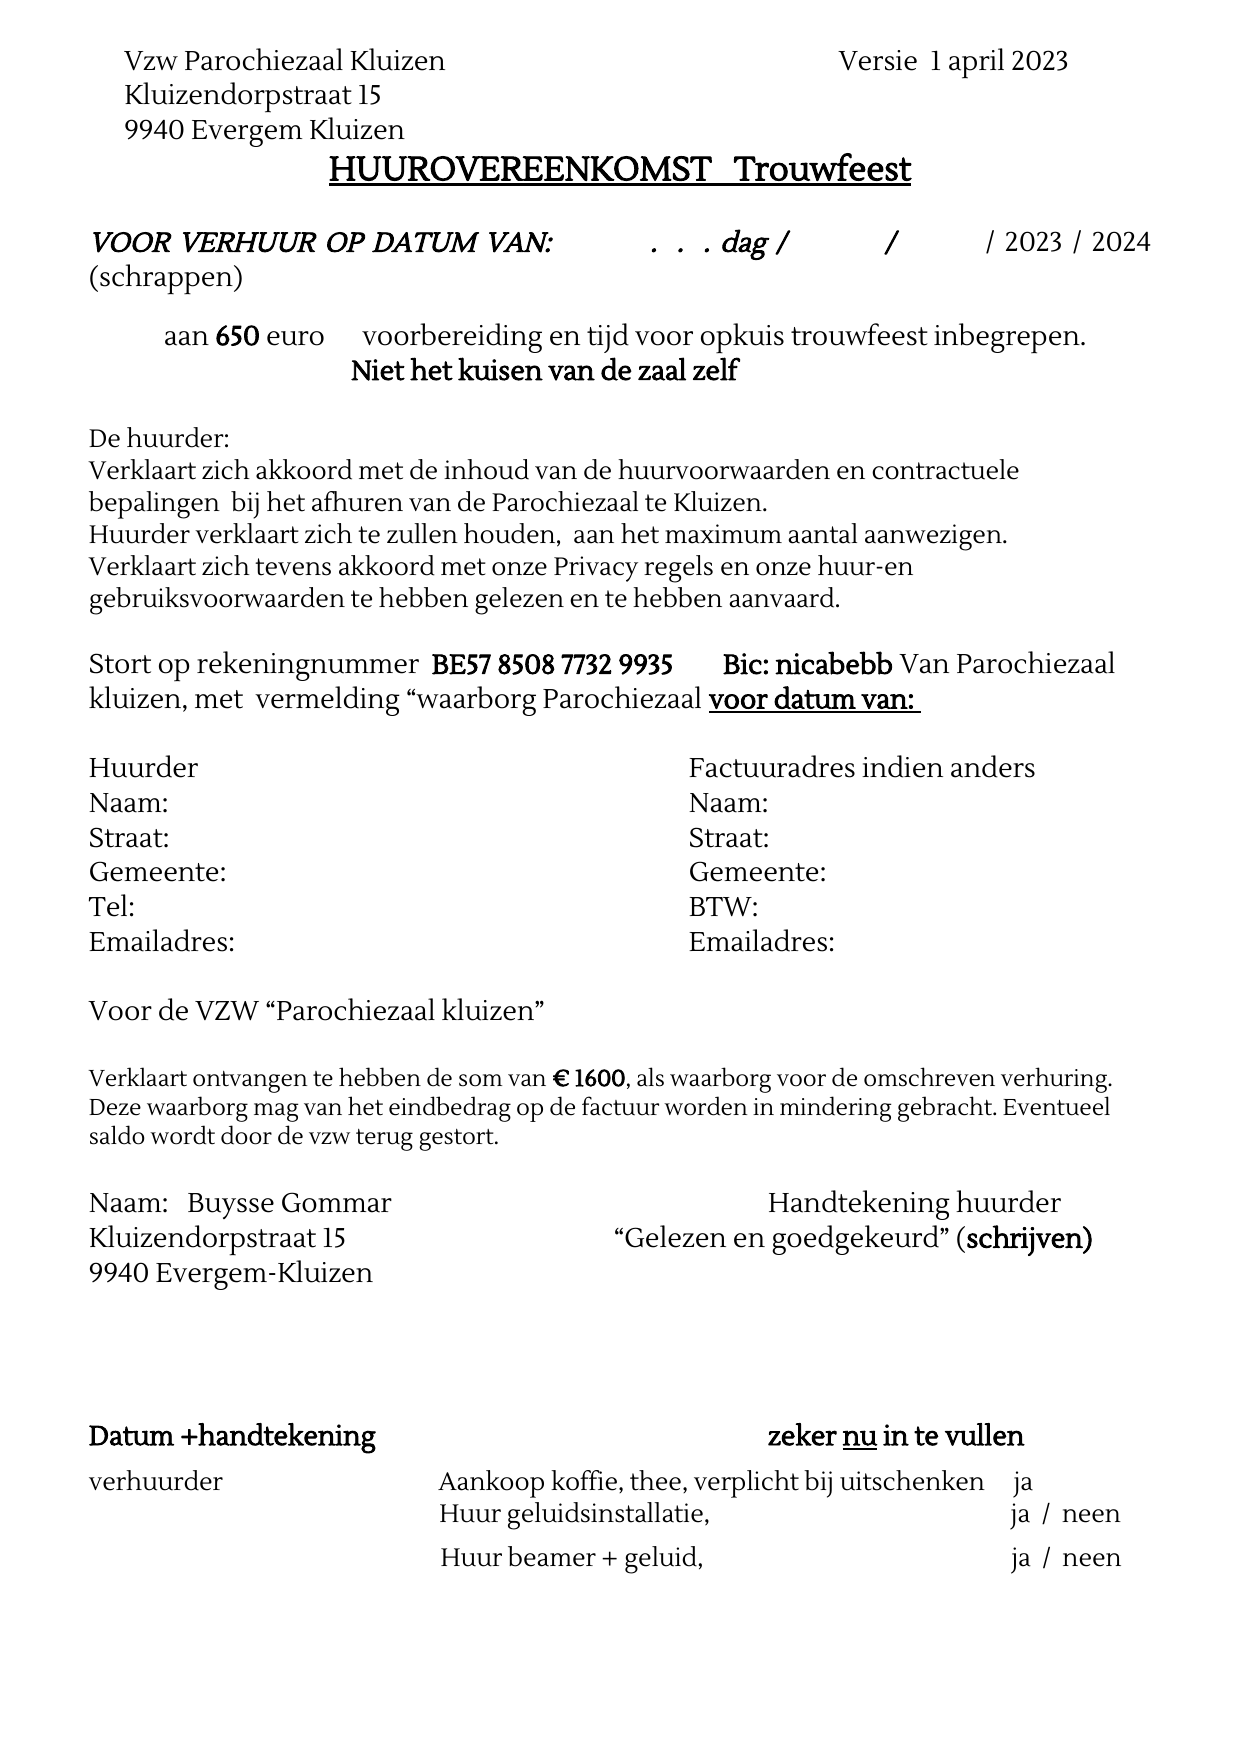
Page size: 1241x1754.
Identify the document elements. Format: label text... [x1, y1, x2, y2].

text Huur beamer + geluid, ja / neen [89, 1543, 1152, 1575]
text Vzw Parochiezaal Kluizen Versie 1 april 2023 [124, 44, 1152, 79]
text Verklaart zich tevens akkoord met onze Privacy regels en onze huur-en gebruiksvoorwaarden te hebben gelezen en te hebben aanvaard. [89, 552, 1152, 616]
text Niet het kuisen van de zaal zelf [89, 354, 1152, 388]
text Verklaart ontvangen te hebben de som van € 1600, als waarborg voor de omschreven verhuring. [89, 1064, 1152, 1093]
text Datum +handtekening zeker nu in te vullen [89, 1419, 1152, 1454]
text 9940 Evergem-Kluizen [89, 1256, 1152, 1291]
text Kluizendorpstraat 15 “Gelezen en goedgekeurd” (schrijven) [89, 1222, 1152, 1256]
text Naam: Buysse Gommar Handtekening huurder [89, 1187, 1152, 1222]
text HUUROVEREENKOMST Trouwfeest [89, 148, 1152, 191]
text Huurder verklaart zich te zullen houden, aan het maximum aantal aanwezigen. [89, 519, 1152, 552]
text Emailadres: Emailadres: [89, 925, 1152, 960]
text Verklaart zich akkoord met de inhoud van de huurvoorwaarden en contractuele bepalingen bij het afhuren van de Parochiezaal te Kluizen. [89, 455, 1152, 519]
text Tel: BTW: [89, 891, 1152, 925]
text verhuurder Aankoop koffie, thee, verplicht bij uitschenken ja Huur geluidsinstallatie, ja / neen [89, 1466, 1152, 1530]
text aan 650 euro voorbereiding en tijd voor opkuis trouwfeest inbegrepen. [89, 319, 1152, 354]
text Huurder Factuuradres indien anders [89, 752, 1152, 787]
text Voor de VZW “Parochiezaal kluizen” [89, 995, 1152, 1029]
text Straat: Straat: [89, 821, 1152, 856]
text Gemeente: Gemeente: [89, 856, 1152, 891]
text Kluizendorpstraat 15 [124, 79, 1152, 114]
text VOOR VERHUUR OP DATUM VAN: . . . dag / / / 2023 / 2024 (schrappen) [89, 226, 1152, 295]
text 9940 Evergem Kluizen [124, 114, 1152, 148]
text Naam: Naam: [89, 787, 1152, 821]
text Stort op rekeningnummer BE57 8508 7732 9935 Bic: nicabebb Van Parochiezaal kluizen, met vermelding “waarborg Parochiezaal voor datum van: [89, 648, 1152, 717]
text Deze waarborg mag van het eindbedrag op de factuur worden in mindering gebracht. Eventueel saldo wordt door de vzw terug gestort. [89, 1093, 1152, 1152]
text De huurder: [89, 423, 1152, 455]
